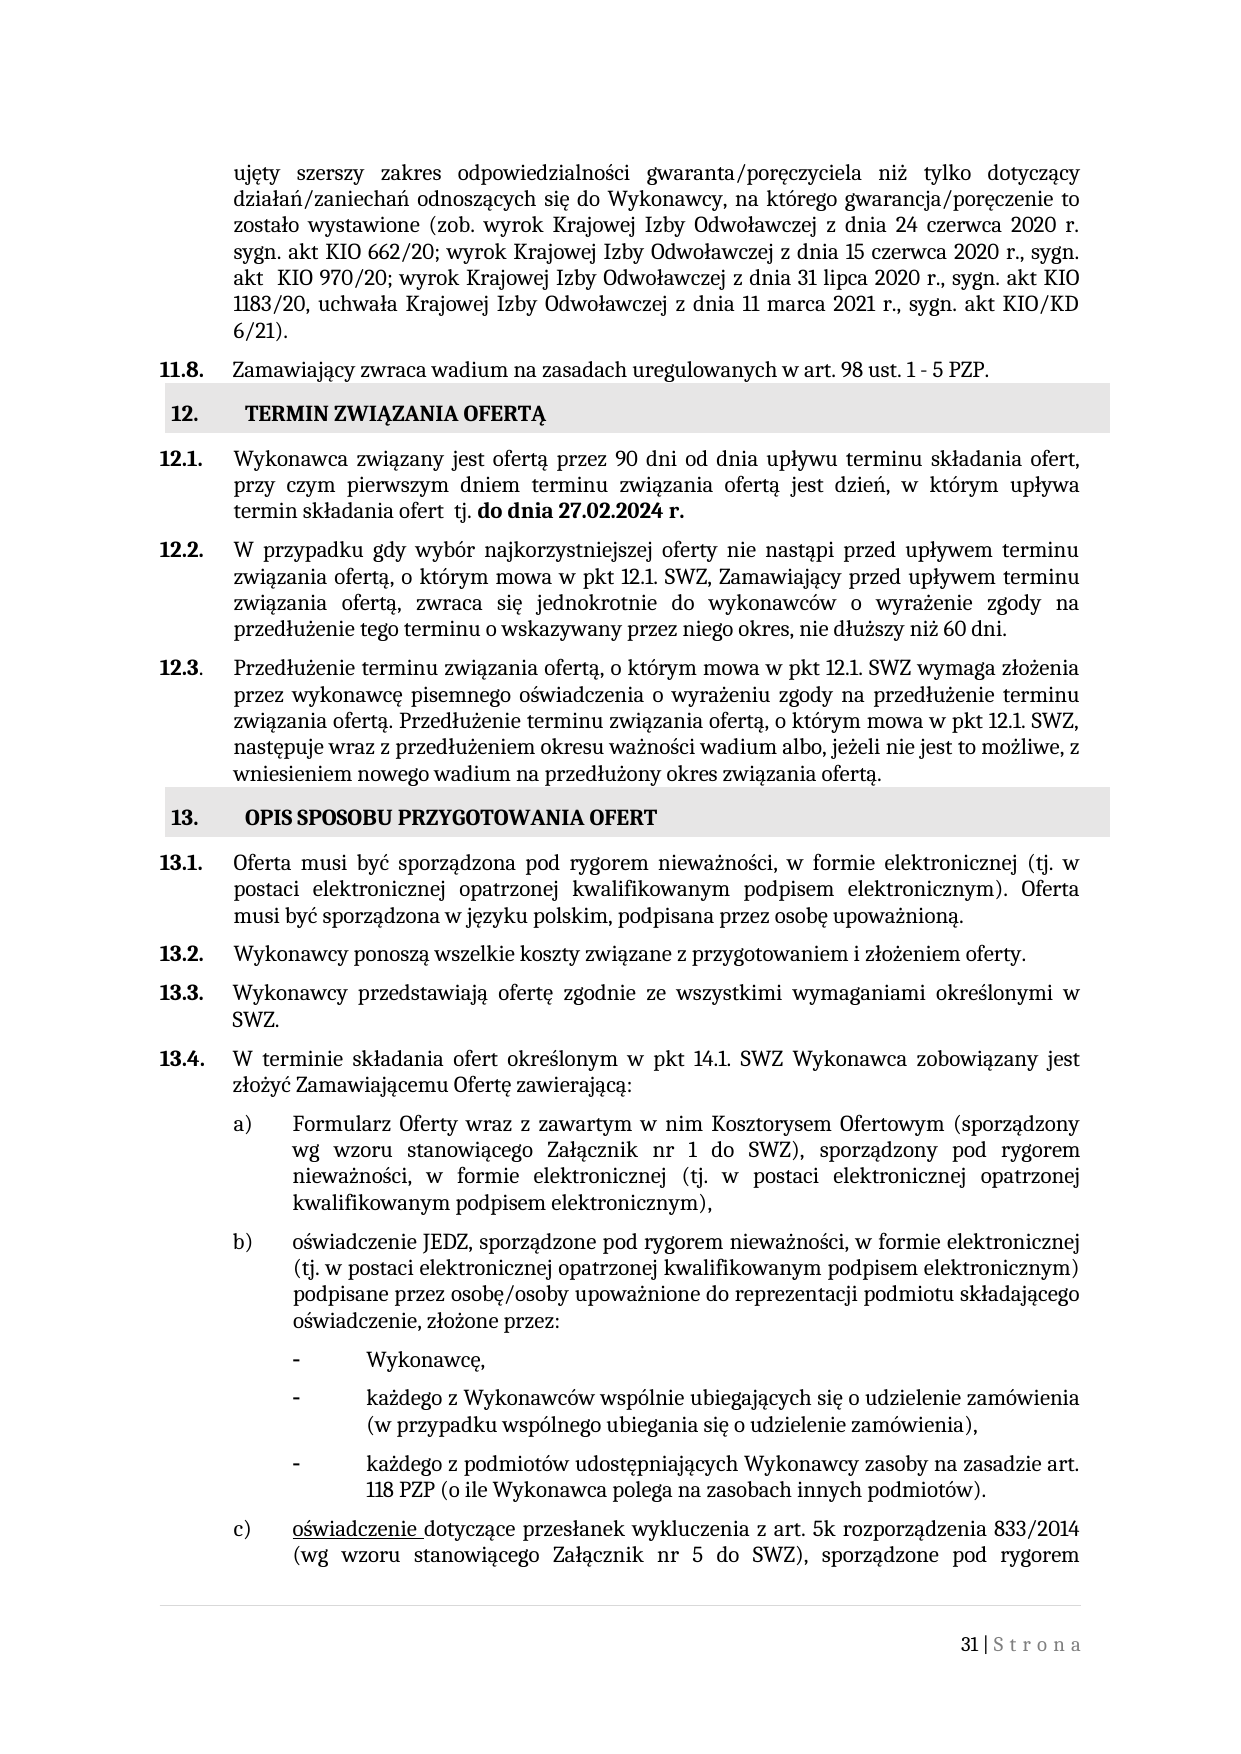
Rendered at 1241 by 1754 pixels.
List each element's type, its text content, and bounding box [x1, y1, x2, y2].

text 13.3. Wykonawcy przedstawiają ofertę zgodnie ze wszystkimi wymaganiami określonymi w SWZ. [159, 980, 1081, 1033]
text 13.1. Oferta musi być sporządzona pod rygorem nieważności, w formie elektronicznej (tj. w postaci elektronicznej opatrzonej kwalifikowanym podpisem elektronicznym). Oferta musi być sporządzona w języku polskim, podpisana przez osobę upoważnioną. [159, 850, 1081, 929]
text 13.4. W terminie składania ofert określonym w pkt 14.1. SWZ Wykonawca zobowiązany jest złożyć Zamawiającemu Ofertę zawierającą: [159, 1045, 1081, 1098]
text 12.3. Przedłużenie terminu związania ofertą, o którym mowa w pkt 12.1. SWZ wymaga złożenia przez wykonawcę pisemnego oświadczenia o wyrażeniu zgody na przedłużenie terminu związania ofertą. Przedłużenie terminu związania ofertą, o którym mowa w pkt 12.1. SWZ, następuje wraz z przedłużeniem okresu ważności wadium albo, jeżeli nie jest to możliwe, z wniesieniem nowego wadium na przedłużony okres związania ofertą. [159, 655, 1081, 787]
list b) oświadczenie JEDZ, sporządzone pod rygorem nieważności, w formie elektronicznej (tj. w postaci elektronicznej opatrzonej kwalifikowanym podpisem elektronicznym) podpisane przez osobę/osoby upoważnione do reprezentacji podmiotu składającego oświadczenie, złożone przez: [232, 1228, 1081, 1334]
list Wykonawcę, [292, 1346, 1081, 1373]
text 13.2. Wykonawcy ponoszą wszelkie koszty związane z przygotowaniem i złożeniem oferty. [159, 941, 1081, 968]
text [159, 159, 1081, 344]
text 12.1. Wykonawca związany jest ofertą przez 90 dni od dnia upływu terminu składania ofert, przy czym pierwszym dniem terminu związania ofertą jest dzień, w którym upływa termin składania ofert tj. do dnia 27.02.2024 r. [159, 446, 1081, 525]
table_header 12. TERMIN ZWIĄZANIA OFERTĄ [165, 383, 1110, 433]
list a) Formularz Oferty wraz z zawartym w nim Kosztorysem Ofertowym (sporządzony wg wzoru stanowiącego Załącznik nr 1 do SWZ), sporządzony pod rygorem nieważności, w formie elektronicznej (tj. w postaci elektronicznej opatrzonej kwalifikowanym podpisem elektronicznym), [233, 1111, 1081, 1216]
list każdego z Wykonawców wspólnie ubiegających się o udzielenie zamówienia (w przypadku wspólnego ubiegania się o udzielenie zamówienia), [292, 1385, 1081, 1438]
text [233, 1516, 1081, 1568]
text 11.8. Zamawiający zwraca wadium na zasadach uregulowanych w art. 98 ust. 1 - 5 PZP. [159, 356, 1081, 383]
text 12.2. W przypadku gdy wybór najkorzystniejszej oferty nie nastąpi przed upływem terminu związania ofertą, o którym mowa w pkt 12.1. SWZ, Zamawiający przed upływem terminu związania ofertą, zwraca się jednokrotnie do wykonawców o wyrażenie zgody na przedłużenie tego terminu o wskazywany przez niego okres, nie dłuższy niż 60 dni. [159, 537, 1081, 643]
table_header 13. OPIS SPOSOBU PRZYGOTOWANIA OFERT [165, 787, 1110, 837]
list każdego z podmiotów udostępniających Wykonawcy zasoby na zasadzie art. 118 PZP (o ile Wykonawca polega na zasobach innych podmiotów). [292, 1450, 1081, 1503]
